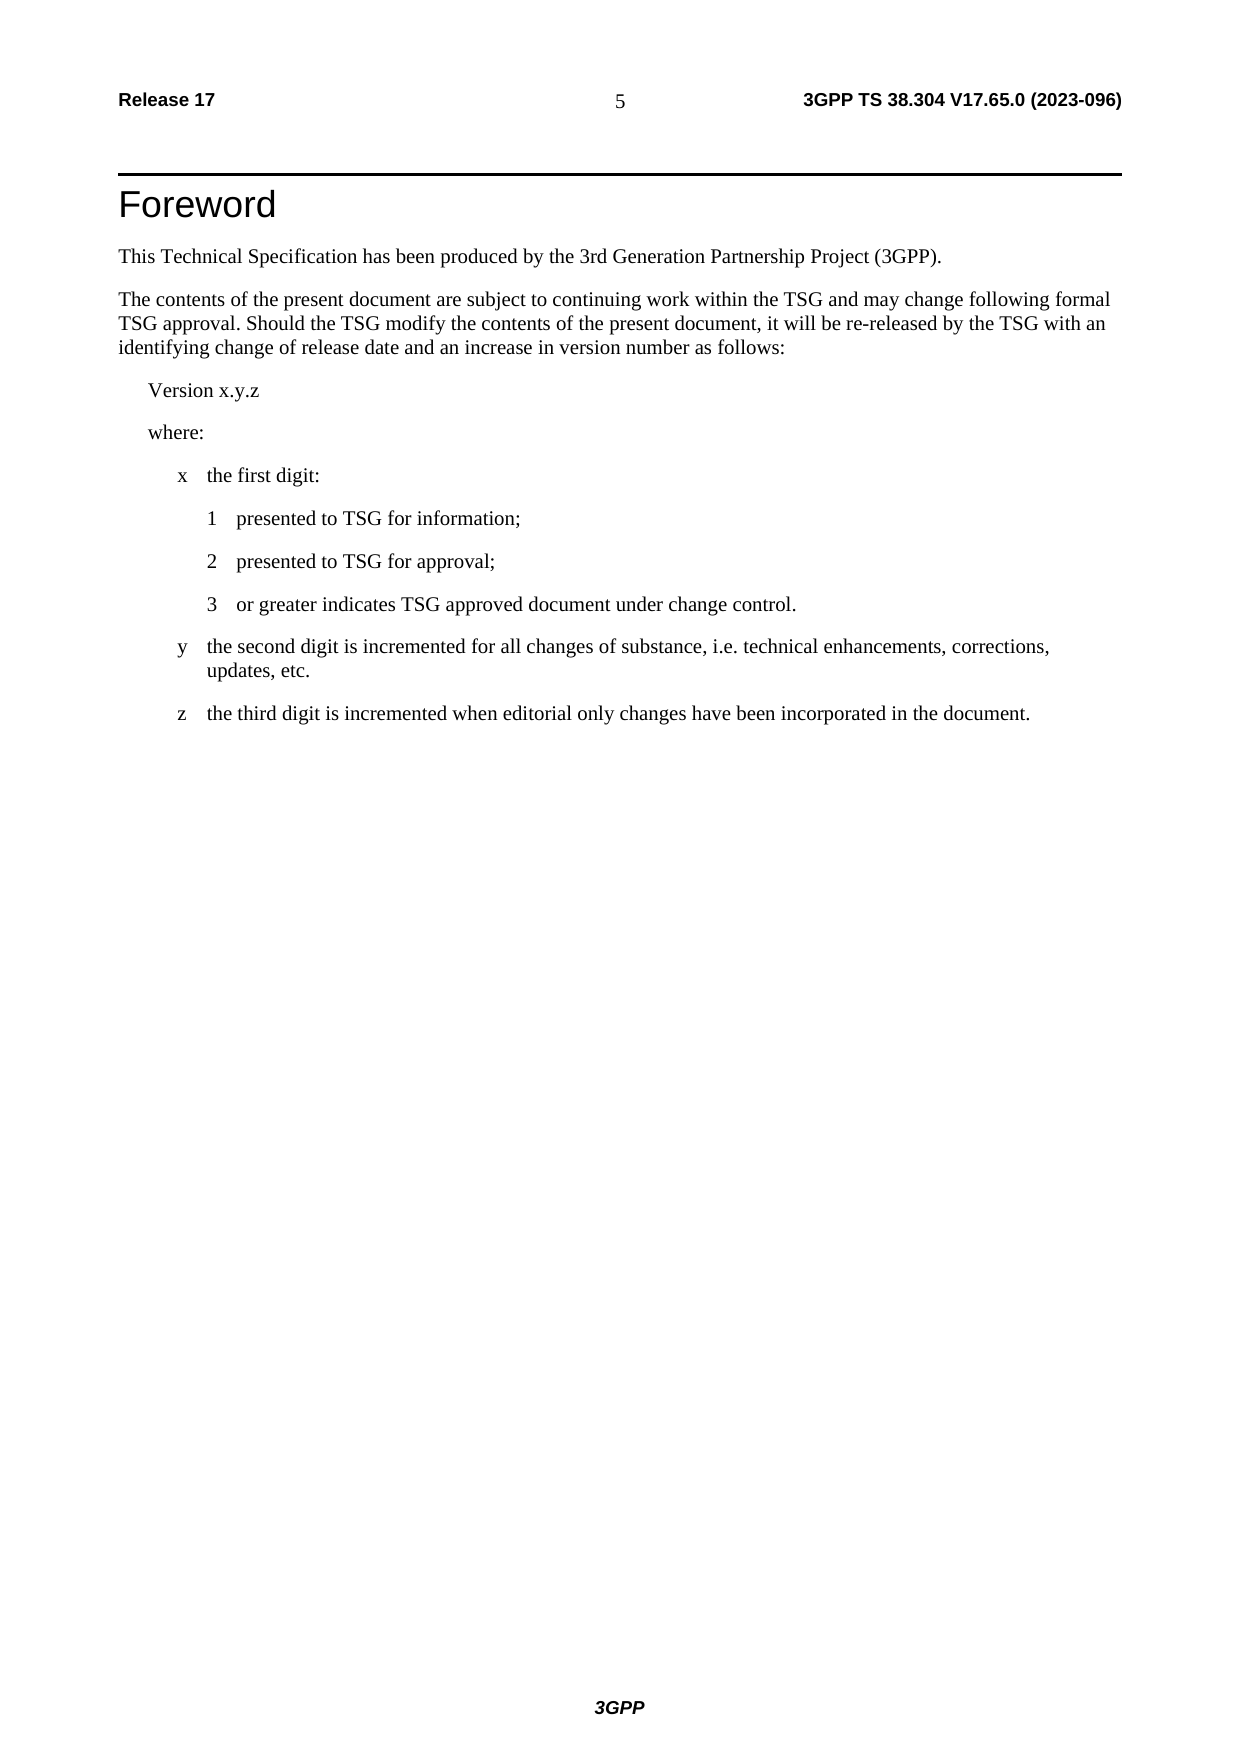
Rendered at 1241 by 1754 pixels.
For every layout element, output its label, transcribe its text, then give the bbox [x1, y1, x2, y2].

text 2 presented to TSG for approval; [207, 549, 1122, 573]
text The contents of the present document are subject to continuing work within the TSG and may change following formal TSG approval. Should the TSG modify the contents of the present document, it will be re-released by the TSG with an identifying change of release date and an increase in version number as follows: [118, 287, 1122, 359]
text x the first digit: [177, 463, 1122, 487]
text y the second digit is incremented for all changes of substance, i.e. technical enhancements, corrections, updates, etc. [177, 634, 1122, 682]
text 1 presented to TSG for information; [207, 506, 1122, 530]
subtitle Foreword [118, 176, 1122, 225]
text Version x.y.z [148, 377, 1122, 402]
text 3 or greater indicates TSG approved document under change control. [207, 592, 1122, 616]
text This Technical Specification has been produced by the 3rd Generation Partnership Project (3GPP). [118, 244, 1122, 268]
text z the third digit is incremented when editorial only changes have been incorporated in the document. [177, 701, 1122, 725]
text where: [148, 420, 1122, 444]
